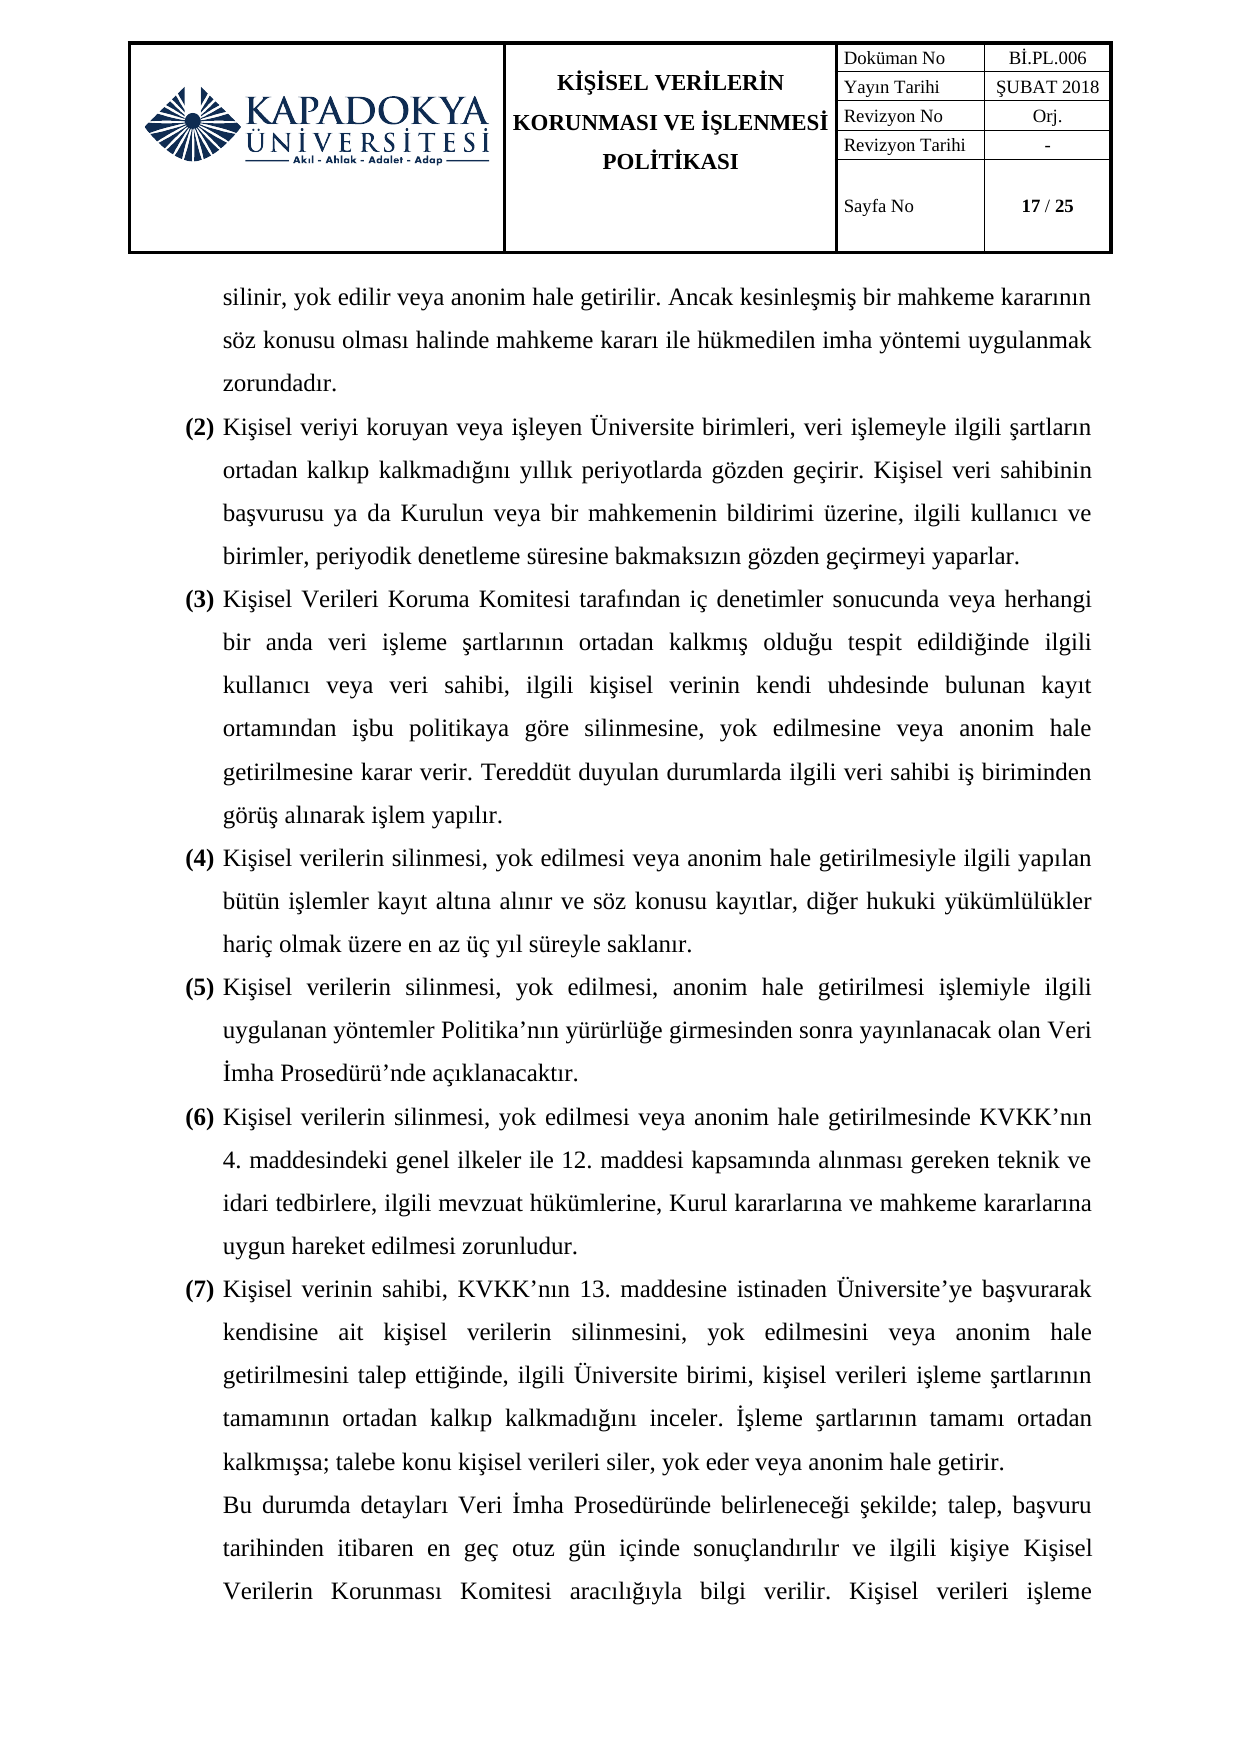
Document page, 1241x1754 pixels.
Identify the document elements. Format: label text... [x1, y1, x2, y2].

list Kişisel verilerin silinmesi, yok edilmesi veya anonim hale getirilmesiyle ilgili yapılan bütün işlemler kayıt altına alınır ve söz konusu kayıtlar, diğer hukuki yükümlülükler hariç olmak üzere en az üç yıl süreyle saklanır. [185, 843, 1093, 958]
picture [144, 80, 490, 166]
list Kişisel verilerin silinmesi, yok edilmesi, anonim hale getirilmesi işlemiyle ilgili uygulanan yöntemler Politika’nın yürürlüğe girmesinden sonra yayınlanacak olan Veri İmha Prosedürü’nde açıklanacaktır. [185, 972, 1093, 1087]
list Kişisel Verileri Koruma Komitesi tarafından iç denetimler sonucunda veya herhangi bir anda veri işleme şartlarının ortadan kalkmış olduğu tespit edildiğinde ilgili kullanıcı veya veri sahibi, ilgili kişisel verinin kendi uhdesinde bulunan kayıt ortamından işbu politikaya göre silinmesine, yok edilmesine veya anonim hale getirilmesine karar verir. Tereddüt duyulan durumlarda ilgili veri sahibi iş biriminden görüş alınarak işlem yapılır. [185, 584, 1093, 828]
list Kişisel verilerin silinmesi, yok edilmesi veya anonim hale getirilmesinde KVKK’nın 4. maddesindeki genel ilkeler ile 12. maddesi kapsamında alınması gereken teknik ve idari tedbirlere, ilgili mevzuat hükümlerine, Kurul kararlarına ve mahkeme kararlarına uygun hareket edilmesi zorunludur. [185, 1102, 1093, 1260]
list Kişisel veriyi koruyan veya işleyen Üniversite birimleri, veri işlemeyle ilgili şartların ortadan kalkıp kalkmadığını yıllık periyotlarda gözden geçirir. Kişisel veri sahibinin başvurusu ya da Kurulun veya bir mahkemenin bildirimi üzerine, ilgili kullanıcı ve birimler, periyodik denetleme süresine bakmaksızın gözden geçirmeyi yaparlar. [185, 412, 1093, 570]
list Kişisel verinin sahibi, KVKK’nın 13. maddesine istinaden Üniversite’ye başvurarak kendisine ait kişisel verilerin silinmesini, yok edilmesini veya anonim hale getirilmesini talep ettiğinde, ilgili Üniversite birimi, kişisel verileri işleme şartlarının tamamının ortadan kalkıp kalkmadığını inceler. İşleme şartlarının tamamı ortadan kalkmışsa; talebe konu kişisel verileri siler, yok eder veya anonim hale getirir. [185, 1274, 1093, 1475]
